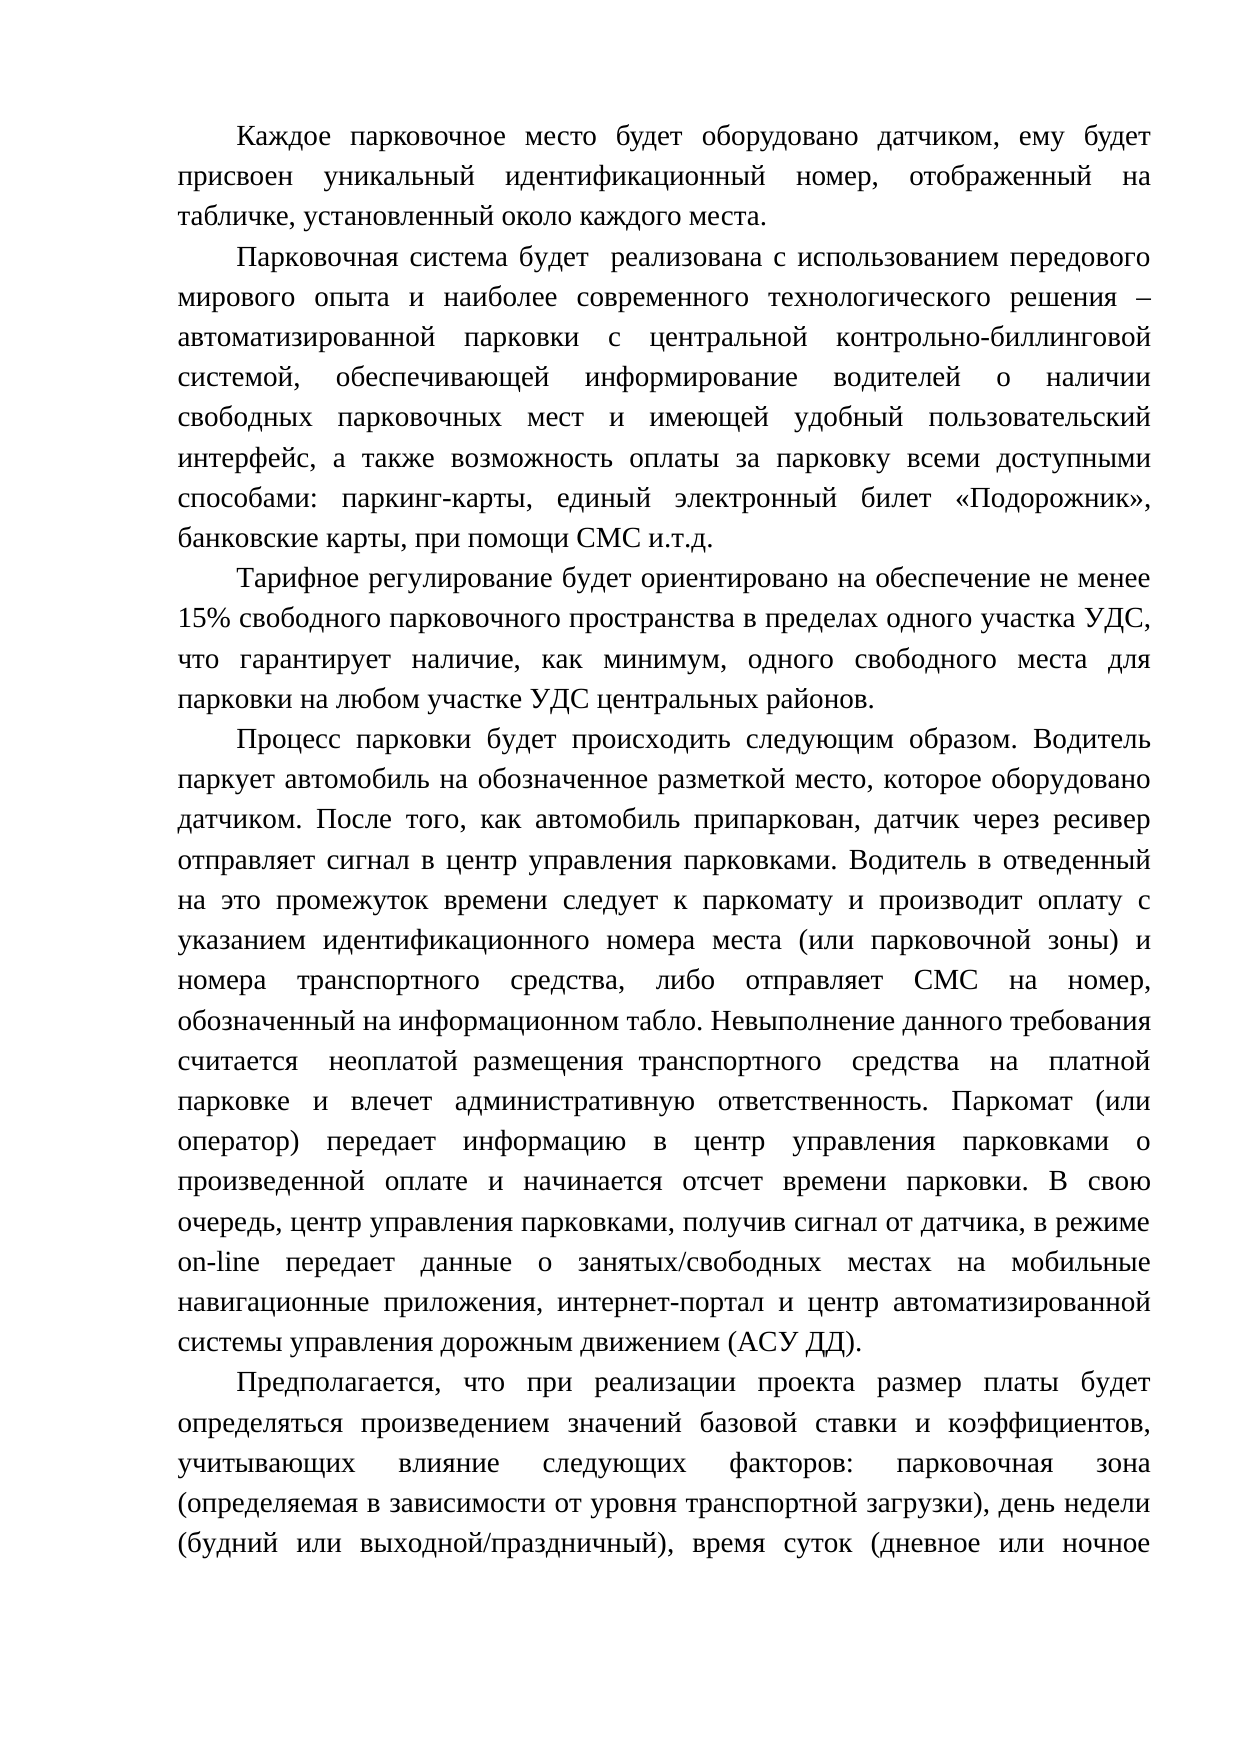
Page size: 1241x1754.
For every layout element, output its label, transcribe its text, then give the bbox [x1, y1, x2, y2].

text Каждое парковочное место будет оборудовано датчиком, ему будет присвоен уникальный идентификационный номер, отображенный на табличке, установленный около каждого места. [177, 118, 1152, 232]
text Парковочная система будет реализована с использованием передового мирового опыта и наиболее современного технологического решения – автоматизированной парковки с центральной контрольно-биллинговой системой, обеспечивающей информирование водителей о наличии свободных парковочных мест и имеющей удобный пользовательский интерфейс, а также возможность оплаты за парковку всеми доступными способами: паркинг-карты, единый электронный билет «Подорожник», банковские карты, при помощи СМС и.т.д. [177, 239, 1152, 554]
text Процесс парковки будет происходить следующим образом. Водитель паркует автомобиль на обозначенное разметкой место, которое оборудовано датчиком. После того, как автомобиль припаркован, датчик через ресивер отправляет сигнал в центр управления парковками. Водитель в отведенный на это промежуток времени следует к паркомату и производит оплату с указанием идентификационного номера места (или парковочной зоны) и номера транспортного средства, либо отправляет СМС на номер, обозначенный на информационном табло. Невыполнение данного требования считается неоплатой размещения транспортного средства на платной парковке и влечет административную ответственность. Паркомат (или оператор) передает информацию в центр управления парковками о произведенной оплате и начинается отсчет времени парковки. В свою очередь, центр управления парковками, получив сигнал от датчика, в режиме on-line передает данные о занятых/свободных местах на мобильные навигационные приложения, интернет-портал и центр автоматизированной системы управления дорожным движением (АСУ ДД). [177, 721, 1152, 1358]
text Тарифное регулирование будет ориентировано на обеспечение не менее 15% свободного парковочного пространства в пределах одного участка УДС, что гарантирует наличие, как минимум, одного свободного места для парковки на любом участке УДС центральных районов. [177, 560, 1152, 714]
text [177, 1364, 1152, 1559]
